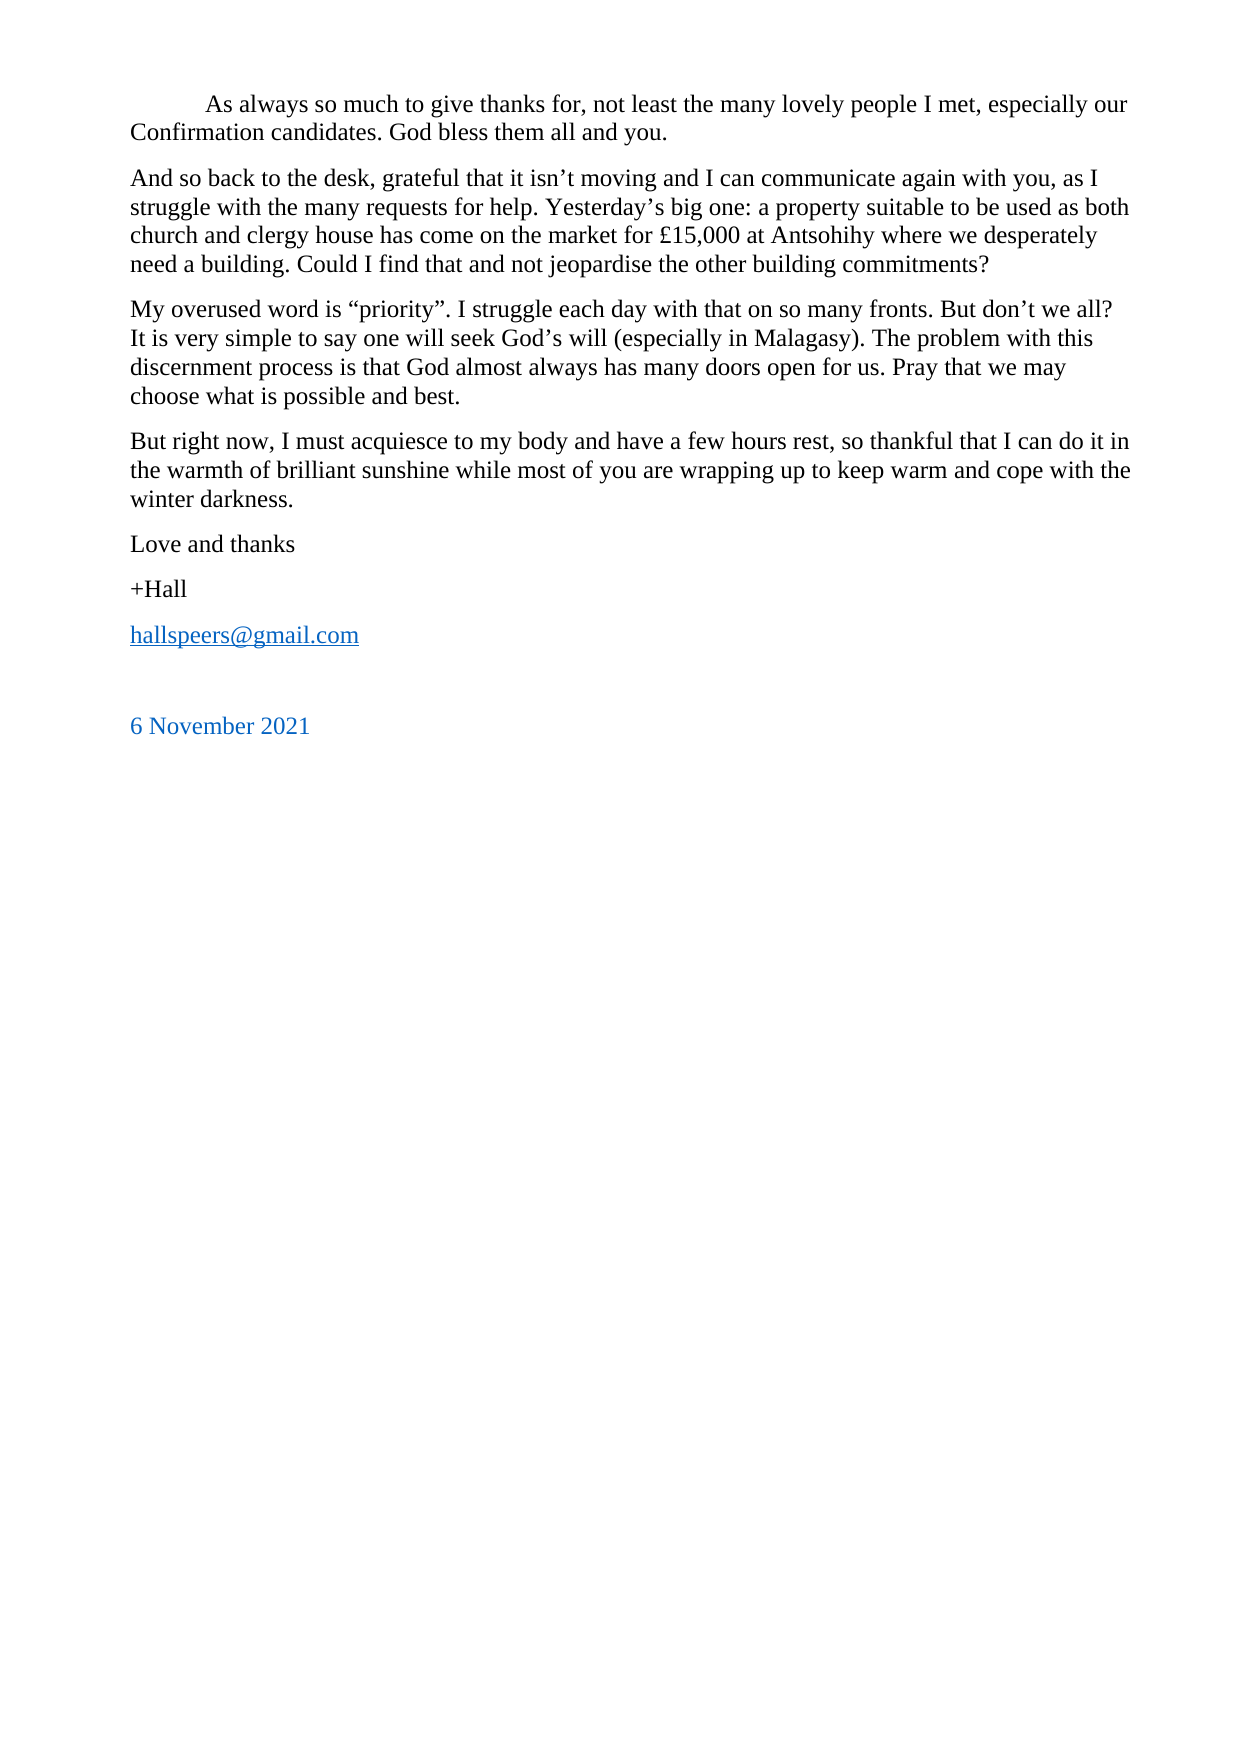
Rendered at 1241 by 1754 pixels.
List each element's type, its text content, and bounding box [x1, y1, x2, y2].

text hallspeers@gmail.com [130, 620, 1134, 649]
text My overused word is “priority”. I struggle each day with that on so many fronts. But don’t we all? It is very simple to say one will seek God’s will (especially in Malagasy). The problem with this discernment process is that God almost always has many doors open for us. Pray that we may choose what is possible and best. [130, 294, 1134, 409]
text But right now, I must acquiesce to my body and have a few hours rest, so thankful that I can do it in the warmth of brilliant sunshine while most of you are wrapping up to keep warm and cope with the winter darkness. [130, 426, 1134, 512]
text +Hall [130, 574, 1134, 603]
text As always so much to give thanks for, not least the many lovely people I met, especially our Confirmation candidates. God bless them all and you. [130, 89, 1134, 146]
text And so back to the desk, grateful that it isn’t moving and I can communicate again with you, as I struggle with the many requests for help. Yesterday’s big one: a property suitable to be used as both church and clergy house has come on the market for £15,000 at Antsohihy where we desperately need a building. Could I find that and not jeopardise the other building commitments? [130, 163, 1134, 278]
text 6 November 2021 [130, 711, 1134, 739]
text Love and thanks [130, 529, 1134, 558]
